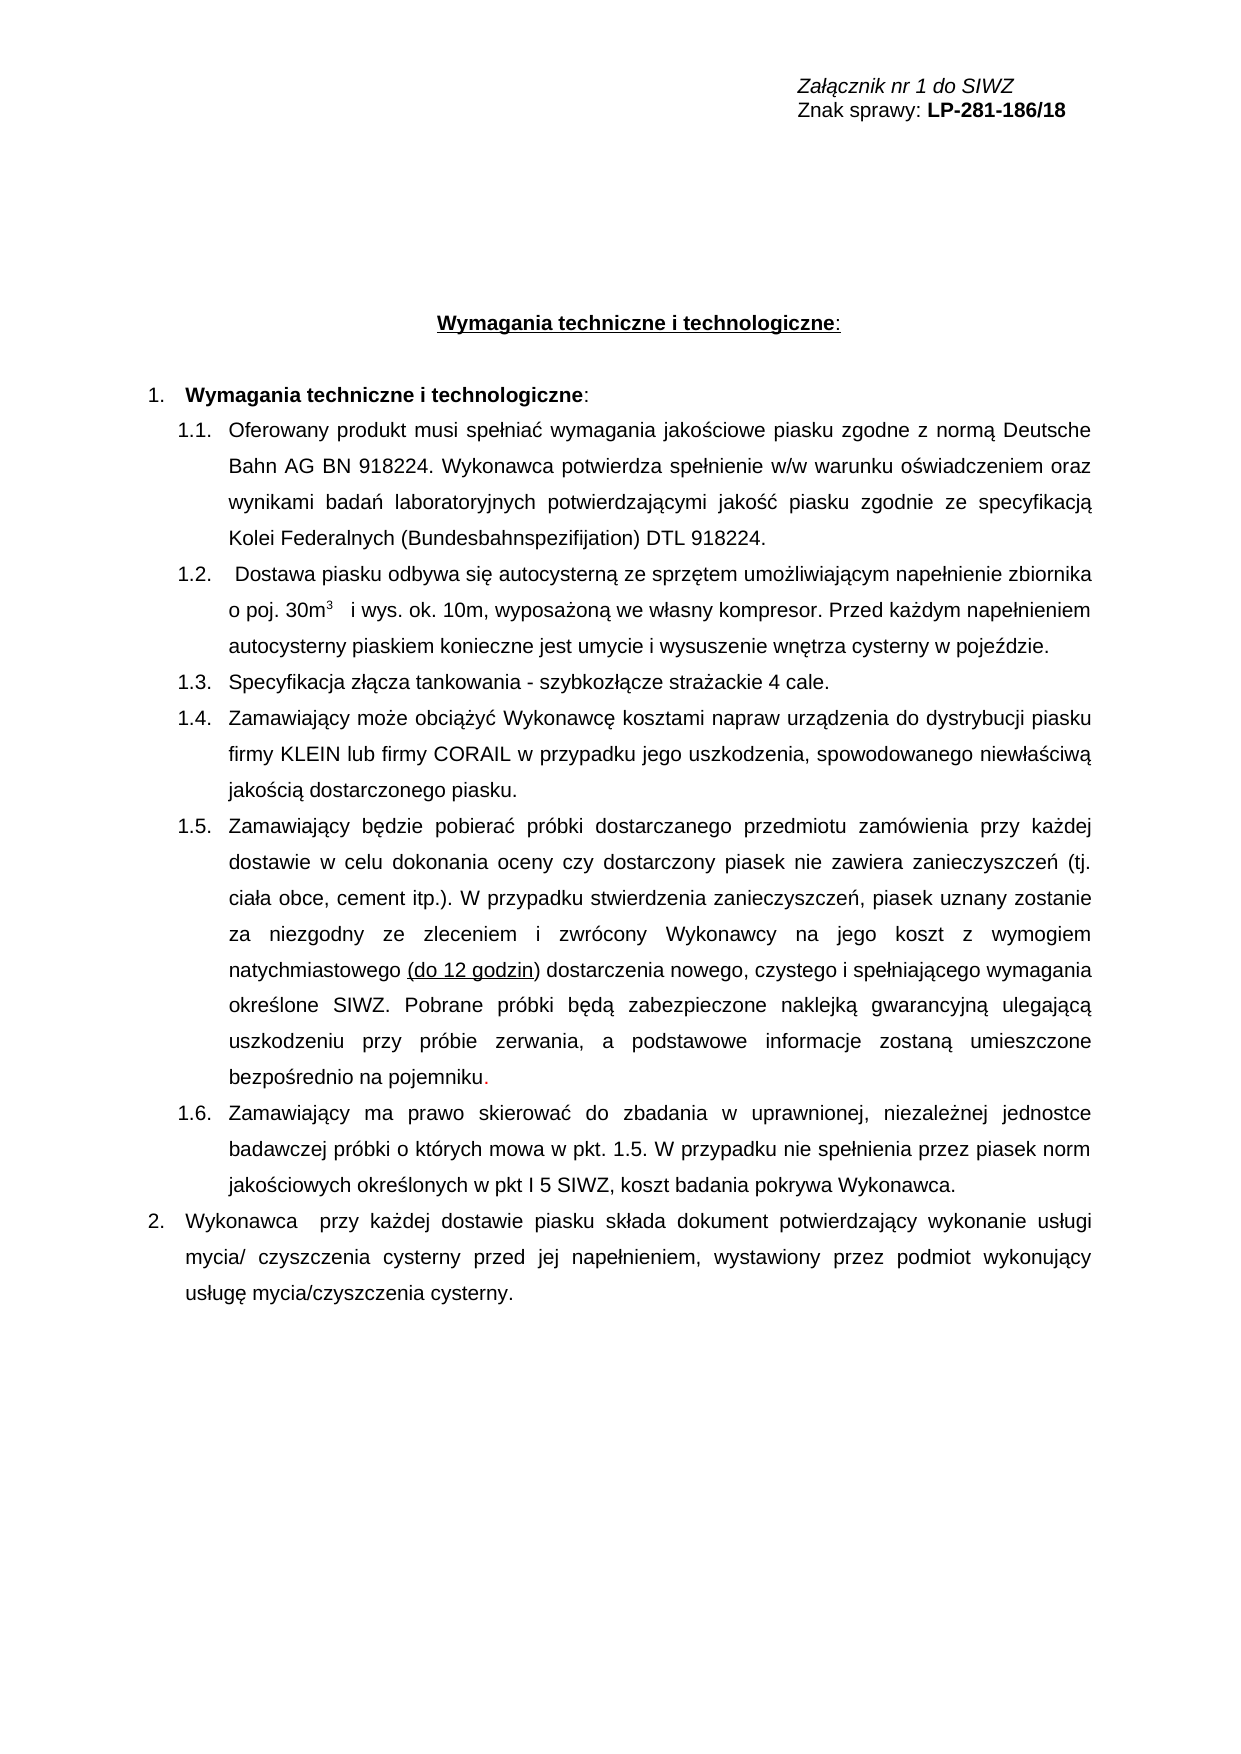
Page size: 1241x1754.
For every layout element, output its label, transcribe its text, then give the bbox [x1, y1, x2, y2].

list Zamawiający ma prawo skierować do zbadania w uprawnionej, niezależnej jednostce badawczej próbki o których mowa w pkt. 1.5. W przypadku nie spełnienia przez piasek norm jakościowych określonych w pkt I 5 SIWZ, koszt badania pokrywa Wykonawca. [177, 1101, 1093, 1197]
text Wymagania techniczne i technologiczne: [185, 311, 1093, 334]
list Wykonawca przy każdej dostawie piasku składa dokument potwierdzający wykonanie usługi mycia/ czyszczenia cysterny przed jej napełnieniem, wystawiony przez podmiot wykonujący usługę mycia/czyszczenia cysterny. [148, 1209, 1093, 1305]
list Dostawa piasku odbywa się autocysterną ze sprzętem umożliwiającym napełnienie zbiornika o poj. 30m3 i wys. ok. 10m, wyposażoną we własny kompresor. Przed każdym napełnieniem autocysterny piaskiem konieczne jest umycie i wysuszenie wnętrza cysterny w pojeździe. [177, 562, 1093, 658]
list Oferowany produkt musi spełniać wymagania jakościowe piasku zgodne z normą Deutsche Bahn AG BN 918224. Wykonawca potwierdza spełnienie w/w warunku oświadczeniem oraz wynikami badań laboratoryjnych potwierdzającymi jakość piasku zgodnie ze specyfikacją Kolei Federalnych (Bundesbahnspezifijation) DTL 918224. [177, 418, 1093, 550]
list Zamawiający będzie pobierać próbki dostarczanego przedmiotu zamówienia przy każdej dostawie w celu dokonania oceny czy dostarczony piasek nie zawiera zanieczyszczeń (tj. ciała obce, cement itp.). W przypadku stwierdzenia zanieczyszczeń, piasek uznany zostanie za niezgodny ze zleceniem i zwrócony Wykonawcy na jego koszt z wymogiem natychmiastowego (do 12 godzin) dostarczenia nowego, czystego i spełniającego wymagania określone SIWZ. Pobrane próbki będą zabezpieczone naklejką gwarancyjną ulegającą uszkodzeniu przy próbie zerwania, a podstawowe informacje zostaną umieszczone bezpośrednio na pojemniku. [177, 814, 1093, 1089]
list Zamawiający może obciążyć Wykonawcę kosztami napraw urządzenia do dystrybucji piasku firmy KLEIN lub firmy CORAIL w przypadku jego uszkodzenia, spowodowanego niewłaściwą jakością dostarczonego piasku. [177, 706, 1093, 802]
list Specyfikacja złącza tankowania - szybkozłącze strażackie 4 cale. [177, 670, 1093, 694]
list Wymagania techniczne i technologiczne: [148, 382, 1093, 406]
